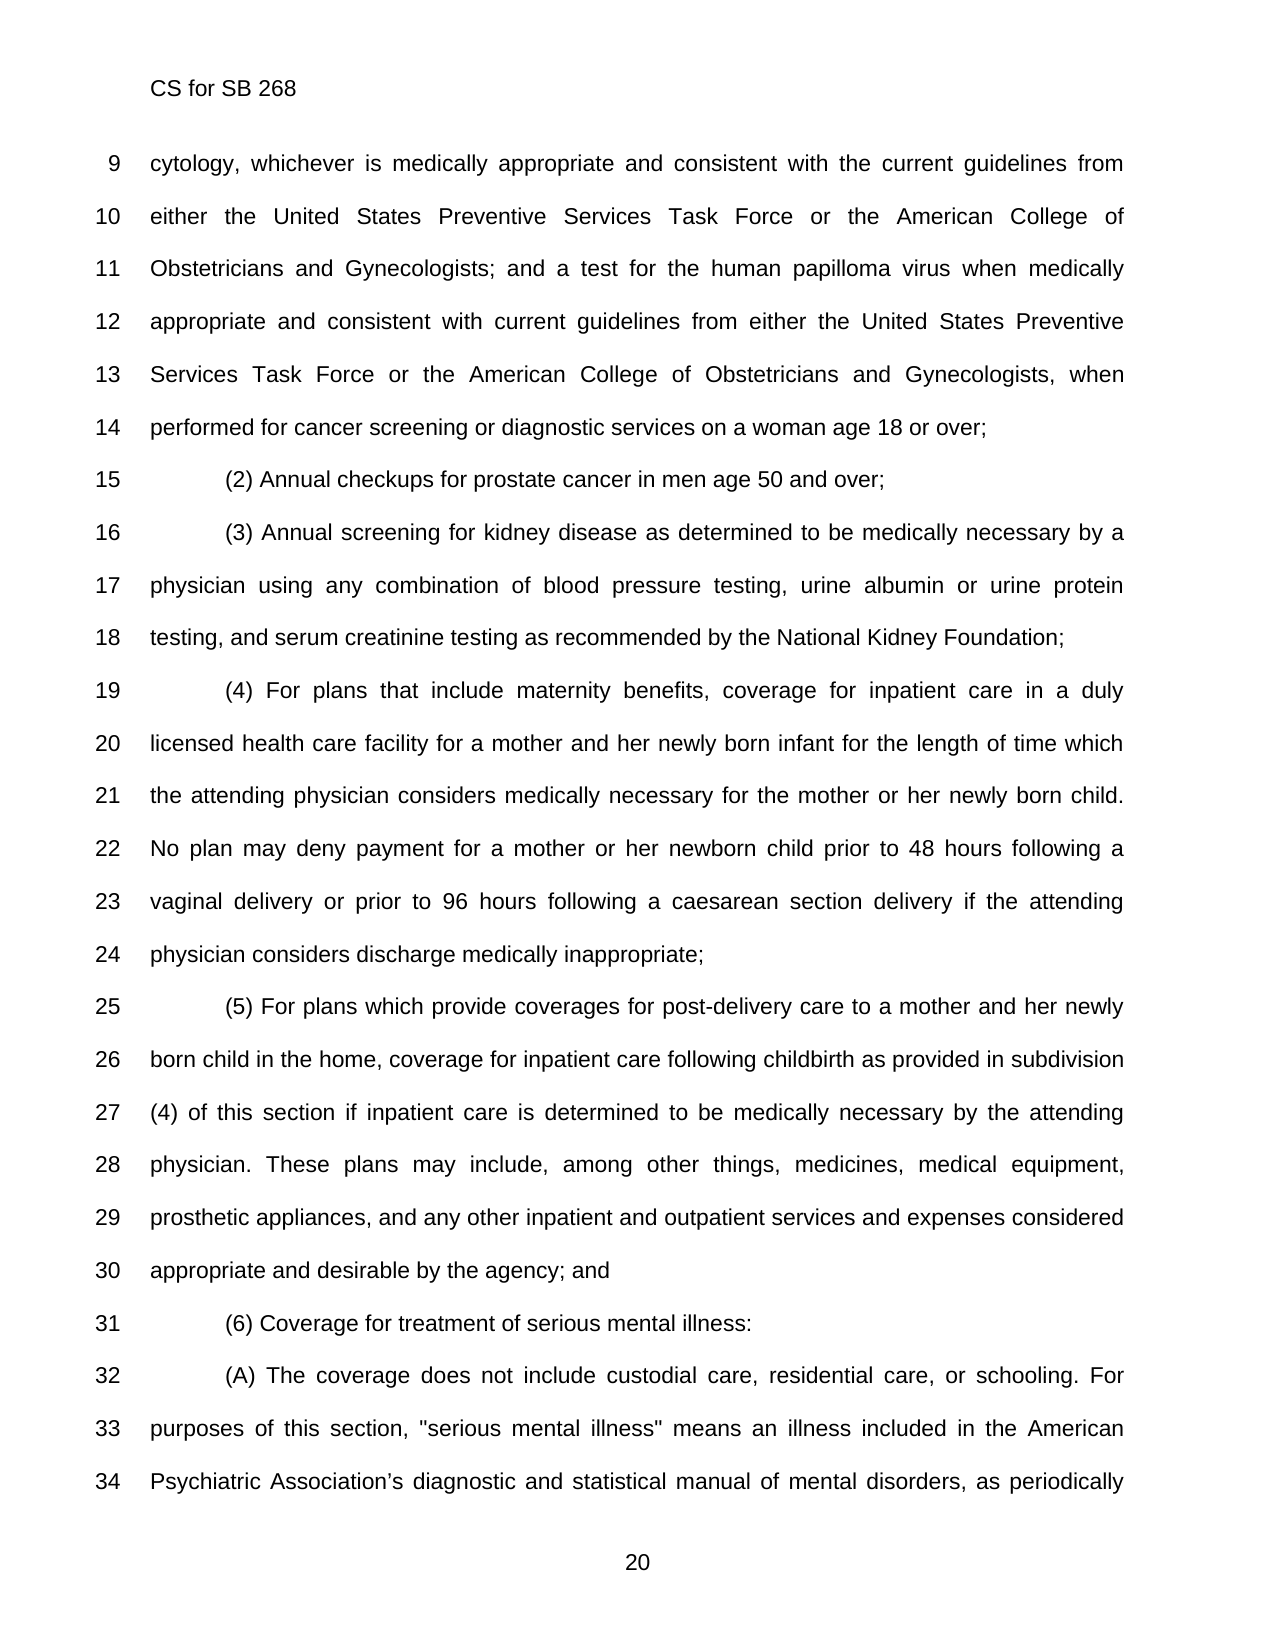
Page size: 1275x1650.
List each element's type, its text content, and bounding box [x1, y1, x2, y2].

text (4) For plans that include maternity benefits, coverage for inpatient care in a duly licensed health care facility for a mother and her newly born infant for the length of time which the attending physician considers medically necessary for the mother or her newly born child. No plan may deny payment for a mother or her newborn child prior to 48 hours following a vaginal delivery or prior to 96 hours following a caesarean section delivery if the attending physician considers discharge medically inappropriate; [150, 677, 1125, 967]
text (3) Annual screening for kidney disease as determined to be medically necessary by a physician using any combination of blood pressure testing, urine albumin or urine protein testing, and serum creatinine testing as recommended by the National Kidney Foundation; [150, 519, 1125, 651]
text (5) For plans which provide coverages for post-delivery care to a mother and her newly born child in the home, coverage for inpatient care following childbirth as provided in subdivision (4) of this section if inpatient care is determined to be medically necessary by the attending physician. These plans may include, among other things, medicines, medical equipment, prosthetic appliances, and any other inpatient and outpatient services and expenses considered appropriate and desirable by the agency; and [150, 993, 1125, 1283]
text (6) Coverage for treatment of serious mental illness: [150, 1309, 1125, 1336]
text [150, 150, 1125, 440]
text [150, 1362, 1125, 1494]
text (2) Annual checkups for prostate cancer in men age 50 and over; [150, 466, 1125, 493]
